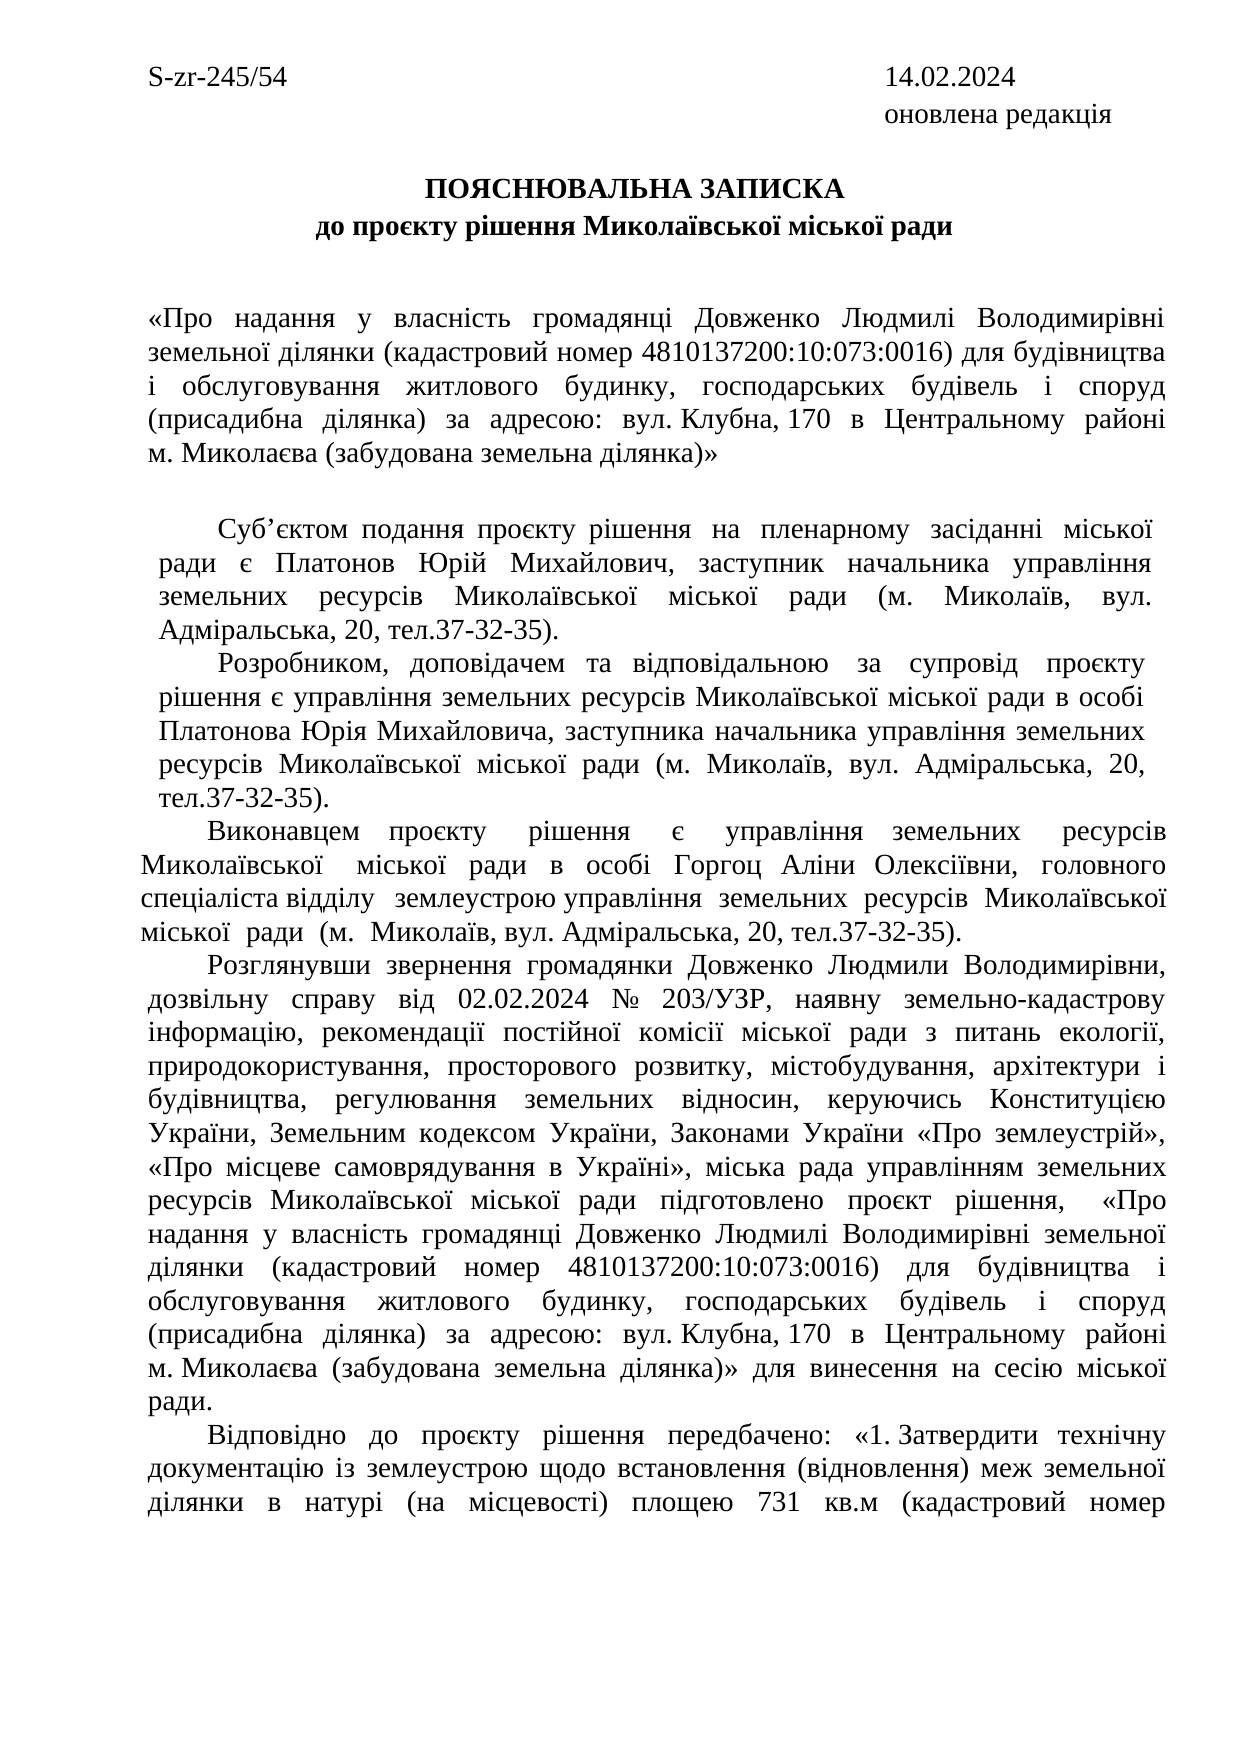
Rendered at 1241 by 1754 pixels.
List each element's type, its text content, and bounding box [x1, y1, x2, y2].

text Суб’єктом подання проєкту рішення на пленарному засіданні міської ради є Платонов Юрій Михайлович, заступник начальника управління земельних ресурсів Миколаївської міської ради (м. Миколаїв, вул. Адміральська, 20, тел.37-32-35). [158, 511, 1153, 646]
text оновлена редакція [148, 96, 1164, 130]
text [148, 1417, 1167, 1518]
text до проєкту рішення Миколаївської міської ради [315, 208, 1169, 242]
text Розглянувши звернення громадянки Довженко Людмили Володимирівни, дозвільну справу від 02.02.2024 № 203/УЗР, наявну земельно-кадастрову інформацію, рекомендації постійної комісії міської ради з питань екології, природокористування, просторового розвитку, містобудування, архітектури і будівництва, регулювання земельних відносин, керуючись Конституцією України, Земельним кодексом України, Законами України «Про землеустрій», «Про місцеве самоврядування в Україні», міська рада управлінням земельних ресурсів Миколаївської міської ради підготовлено проєкт рішення, «Про надання у власність громадянці Довженко Людмилі Володимирівні земельної ділянки (кадастровий номер 4810137200:10:073:0016) для будівництва і обслуговування житлового будинку, господарських будівель і споруд (присадибна ділянка) за адресою: вул. Клубна, 170 в Центральному районі м. Миколаєва (забудована земельна ділянка)» для винесення на сесію міської ради. [148, 947, 1167, 1417]
text Розробником, доповідачем та відповідальною за супровід проєкту рішення є управління земельних ресурсів Миколаївської міської ради в особі Платонова Юрія Михайловича, заступника начальника управління земельних ресурсів Миколаївської міської ради (м. Миколаїв, вул. Адміральська, 20, тел.37-32-35). [158, 646, 1145, 813]
text S-zr-245/54 14.02.2024 [148, 59, 1164, 92]
text Виконавцем проєкту рішення є управління земельних ресурсів Миколаївської міської ради в особі Горгоц Аліни Олексіївни, головного спеціаліста відділу землеустрою управління земельних ресурсів Миколаївської міської ради (м. Миколаїв, вул. Адміральська, 20, тел.37-32-35). [140, 813, 1167, 947]
text ПОЯСНЮВАЛЬНА ЗАПИСКА [424, 171, 1169, 204]
text «Про надання у власність громадянці Довженко Людмилі Володимирівні земельної ділянки (кадастровий номер 4810137200:10:073:0016) для будівництва і обслуговування житлового будинку, господарських будівель і споруд (присадибна ділянка) за адресою: вул. Клубна, 170 в Центральному районі м. Миколаєва (забудована земельна ділянка)» [148, 301, 1166, 468]
